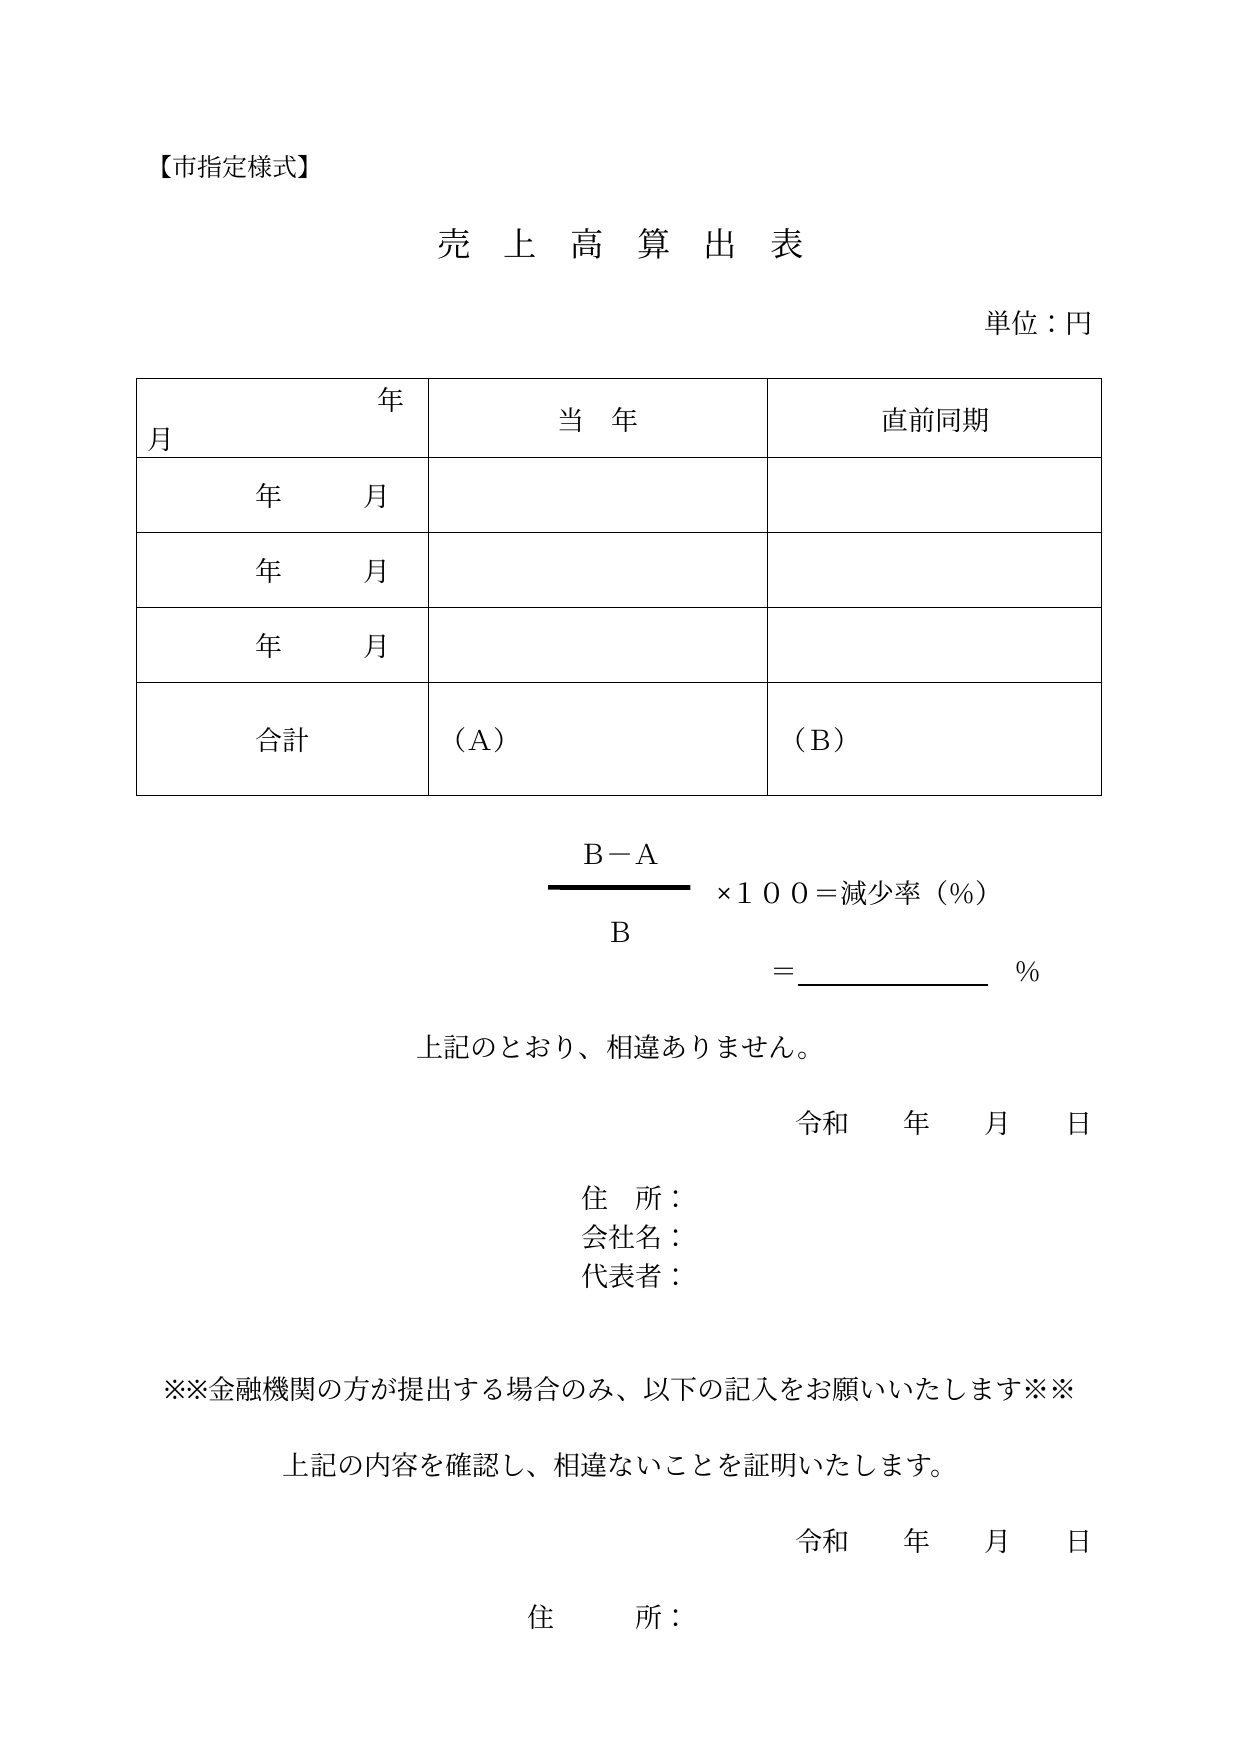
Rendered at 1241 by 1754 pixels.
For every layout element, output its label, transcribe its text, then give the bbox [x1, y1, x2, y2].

table_cell [768, 533, 1101, 607]
table_cell 年 月 [137, 458, 428, 532]
table_cell 年 月 [137, 608, 428, 682]
text 令和 年 月 日 [148, 1520, 1092, 1559]
text 会社名： [148, 1217, 1092, 1256]
text ＝ ％ [148, 950, 1092, 989]
table_cell （Ｂ） [768, 683, 1101, 795]
table_cell 合計 [137, 683, 428, 795]
text 住 所： [148, 1178, 1092, 1217]
text ×１００＝減少率（％） [148, 872, 1092, 911]
text 上記のとおり、相違ありません。 [148, 1026, 1092, 1065]
table_cell （Ａ） [429, 683, 767, 795]
table_cell [429, 458, 767, 532]
table_header 直前同期 [768, 379, 1101, 457]
text 令和 年 月 日 [148, 1102, 1092, 1141]
table_cell [429, 533, 767, 607]
table_cell [429, 608, 767, 682]
table_cell [768, 608, 1101, 682]
text 上記の内容を確認し、相違ないことを証明いたします。 [148, 1444, 1092, 1483]
text 売 上 高 算 出 表 [148, 218, 1092, 266]
text Ｂ－Ａ [148, 833, 1092, 872]
text Ｂ [148, 911, 1092, 950]
table_cell 年 月 [137, 533, 428, 607]
text 単位：円 [148, 302, 1092, 341]
table_header 当 年 [429, 379, 767, 457]
table_cell [768, 458, 1101, 532]
text ※※金融機関の方が提出する場合のみ、以下の記入をお願いいたします※※ [148, 1368, 1092, 1407]
text 住 所： [148, 1596, 1092, 1635]
table_header 年 月 [137, 379, 428, 457]
text 代表者： [148, 1256, 1092, 1295]
text 【市指定様式】 [148, 148, 1092, 184]
